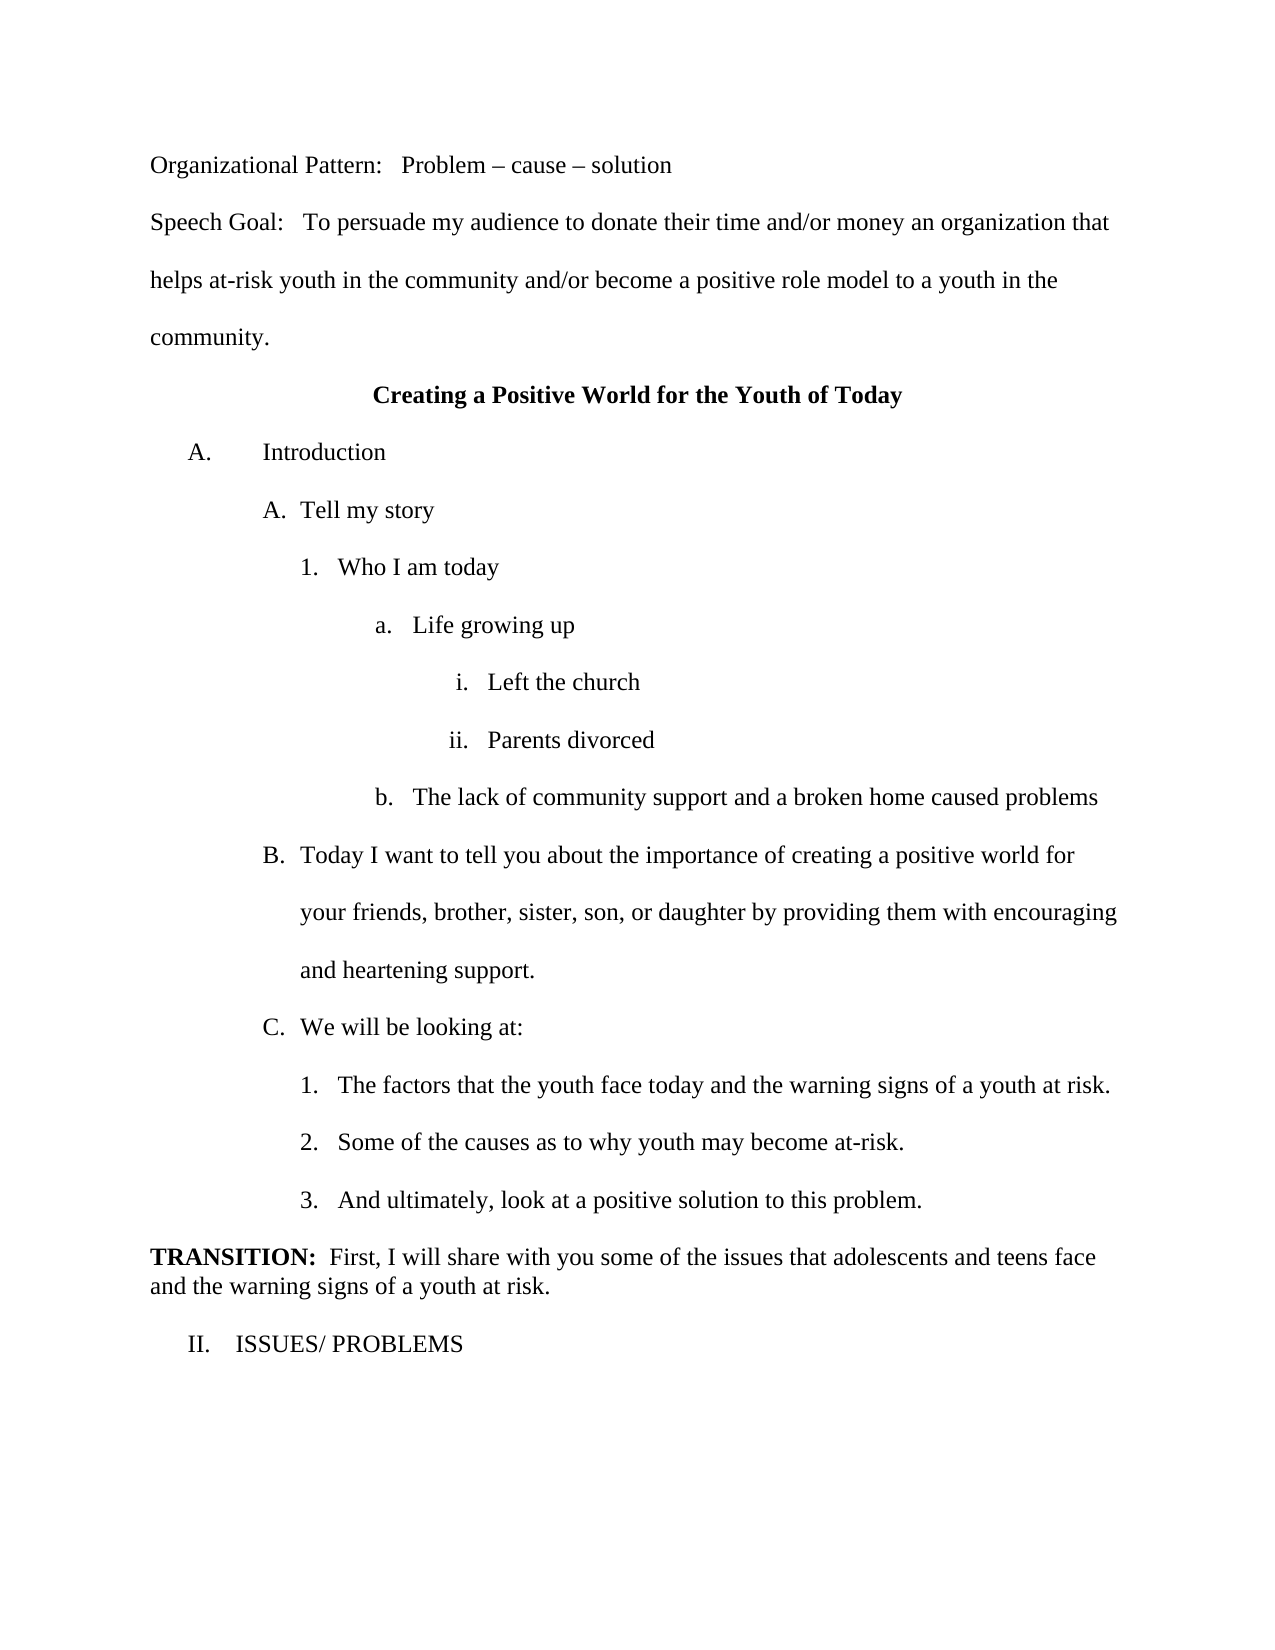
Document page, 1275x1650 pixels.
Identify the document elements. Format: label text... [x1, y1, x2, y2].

list Who I am today [300, 552, 1125, 581]
list Parents divorced [469, 725, 1125, 754]
list Today I want to tell you about the importance of creating a positive world for your friends, brother, sister, son, or daughter by providing them with encouraging and heartening support. [262, 840, 1125, 984]
list Life growing up [375, 610, 1125, 639]
list Left the church [469, 667, 1125, 696]
list Tell my story [262, 495, 1125, 524]
list And ultimately, look at a positive solution to this problem. [300, 1185, 1125, 1214]
list The lack of community support and a broken home caused problems [375, 782, 1125, 811]
text TRANSITION: First, I will share with you some of the issues that adolescents and teens face and the warning signs of a youth at risk. [150, 1242, 1125, 1300]
text II. ISSUES/ PROBLEMS [187, 1329, 1125, 1357]
list We will be looking at: [262, 1012, 1125, 1041]
text Organizational Pattern: Problem – cause – solution [150, 150, 1125, 179]
text Speech Goal: To persuade my audience to donate their time and/or money an organization that helps at-risk youth in the community and/or become a positive role model to a youth in the community. [150, 207, 1125, 351]
list The factors that the youth face today and the warning signs of a youth at risk. [300, 1070, 1125, 1099]
text Creating a Positive World for the Youth of Today [150, 380, 1125, 409]
list Some of the causes as to why youth may become at-risk. [300, 1127, 1125, 1156]
list Introduction [187, 437, 1125, 466]
